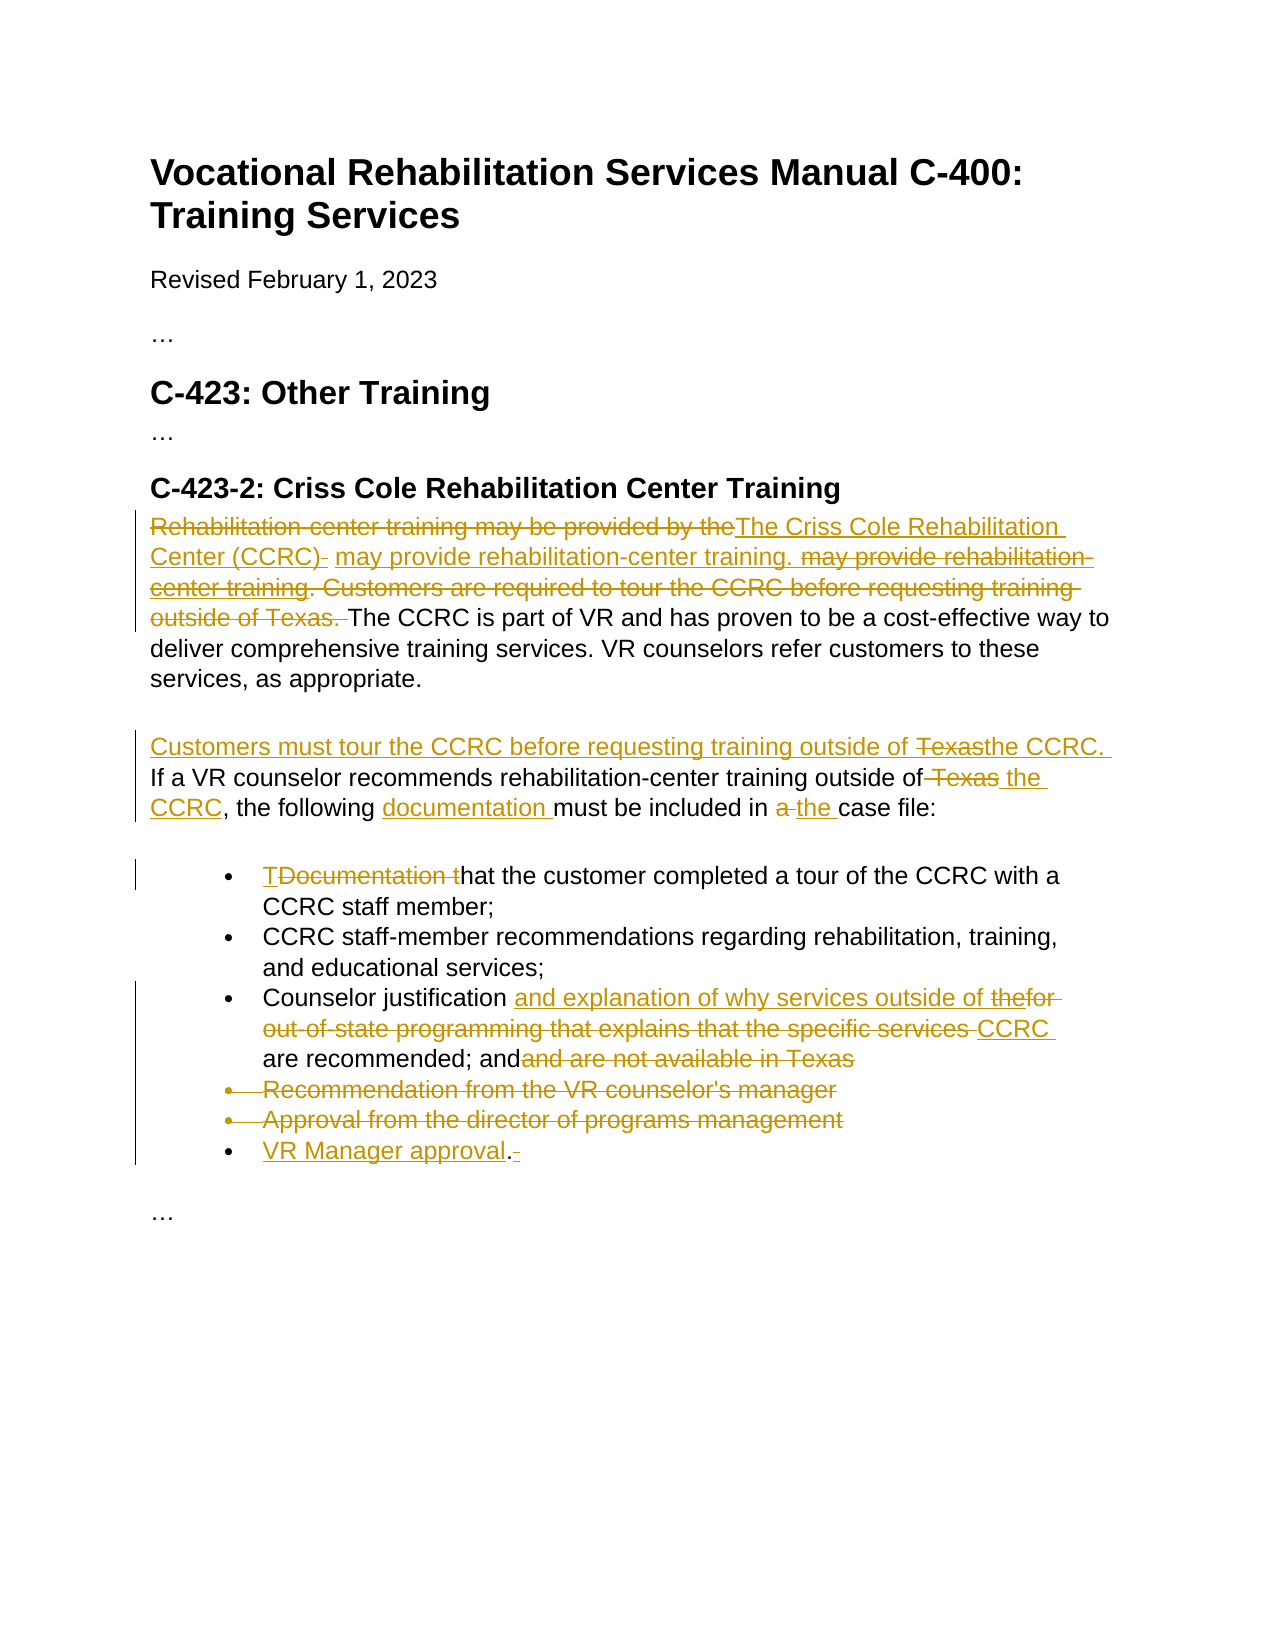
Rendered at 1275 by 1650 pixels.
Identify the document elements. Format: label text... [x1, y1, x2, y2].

subtitle C-423-2: Criss Cole Rehabilitation Center Training [150, 471, 1125, 505]
list CCRC staff-member recommendations regarding rehabilitation, training, and educational services; [225, 920, 1087, 981]
list Counselor justification are recommended; and [225, 981, 1087, 1073]
list . [225, 1134, 1087, 1164]
text … [150, 1195, 1087, 1226]
text The CCRC is part of VR and has proven to be a cost-effective way to deliver comprehensive training services. VR counselors refer customers to these services, as appropriate. [150, 510, 1125, 693]
text Revised February 1, 2023 [150, 265, 1125, 294]
text If a VR counselor recommends rehabilitation-center training outside of, the following must be included in case file: [150, 730, 1125, 822]
list hat the customer completed a tour of the CCRC with a CCRC staff member; [225, 859, 1087, 920]
subtitle Vocational Rehabilitation Services Manual C-400: Training Services [150, 150, 1125, 236]
subtitle C-423: Other Training [150, 373, 1125, 412]
text … [150, 319, 1125, 348]
text … [150, 417, 1125, 446]
